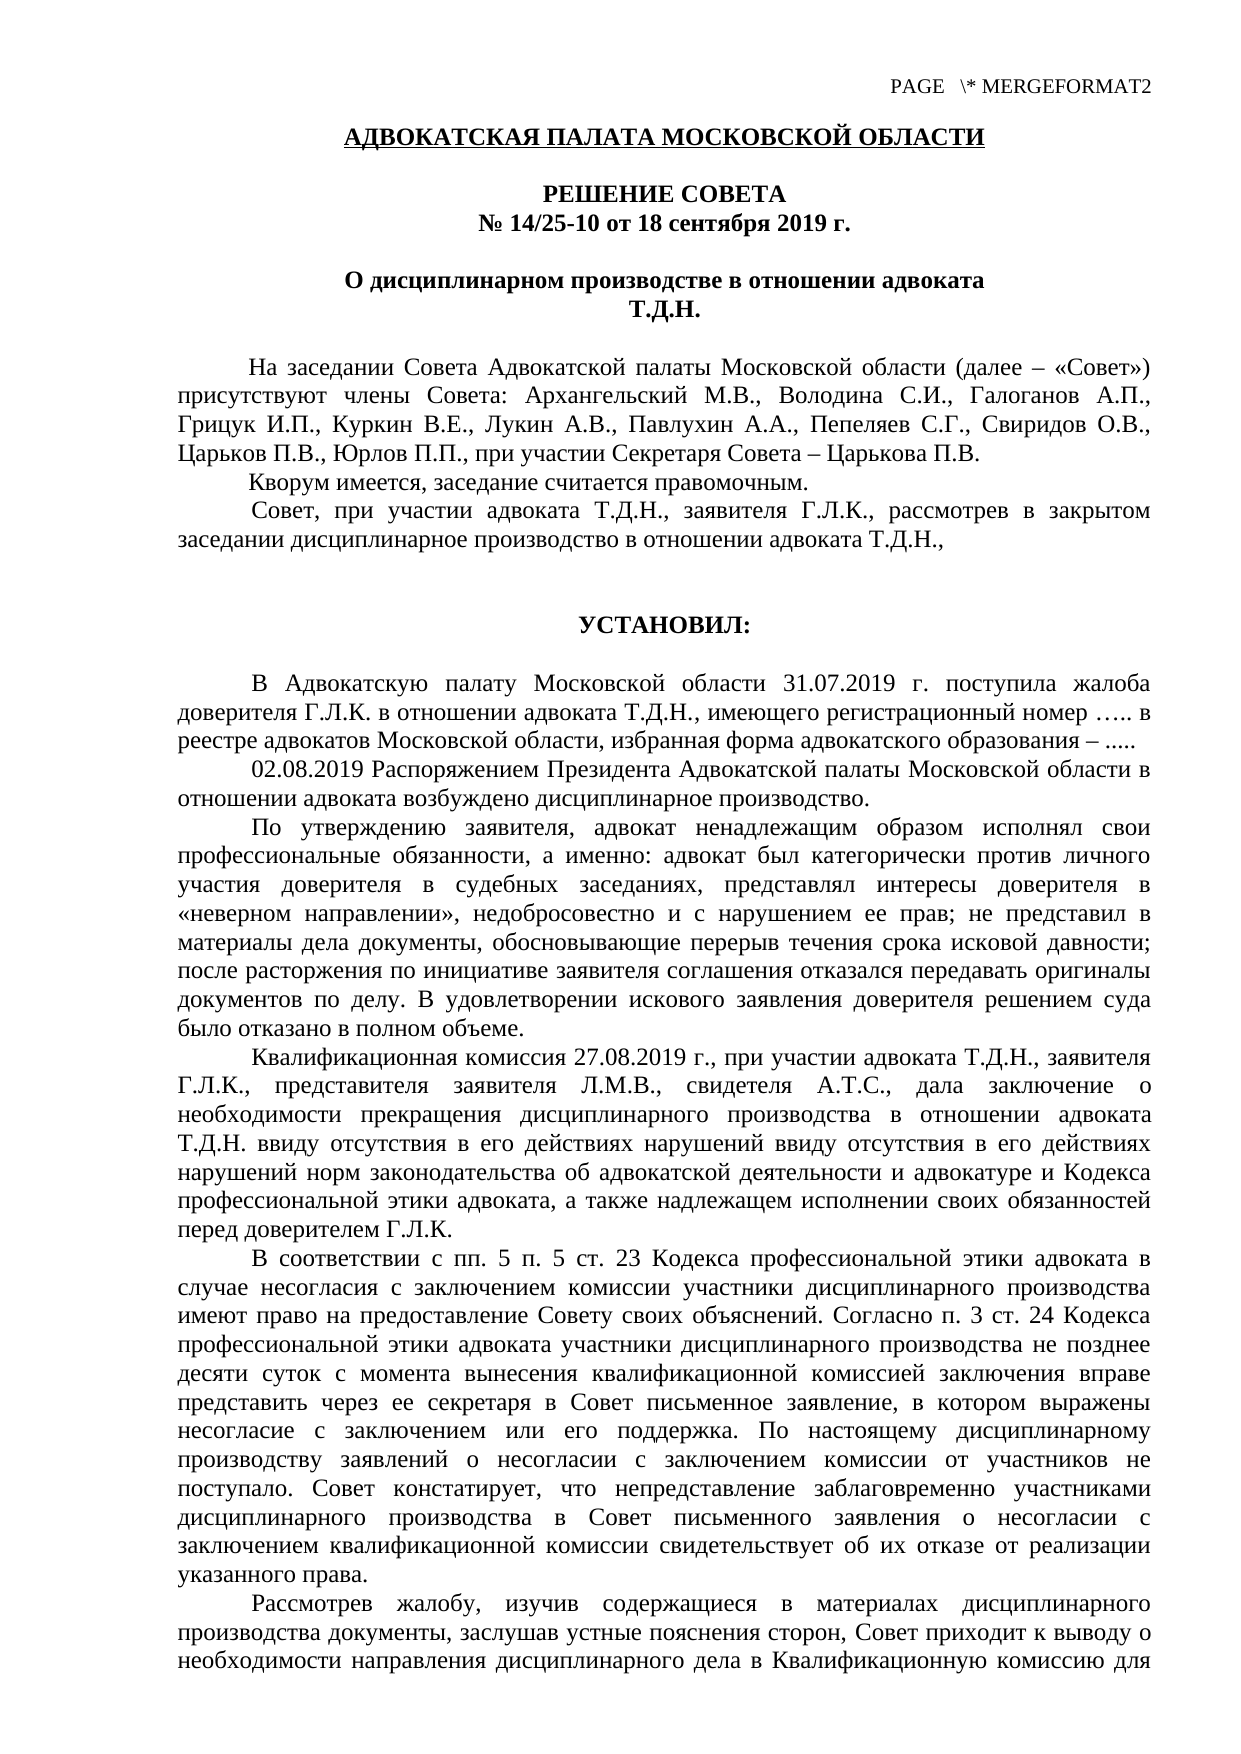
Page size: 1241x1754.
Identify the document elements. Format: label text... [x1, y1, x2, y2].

text На заседании Совета Адвокатской палаты Московской области (далее – «Совет») присутствуют члены Совета: Архангельский М.В., Володина С.И., Галоганов А.П., Грицук И.П., Куркин В.Е., Лукин А.В., Павлухин А.А., Пепеляев С.Г., Свиридов О.В., Царьков П.В., Юрлов П.П., при участии Секретаря Совета – Царькова П.В. [177, 352, 1152, 467]
text № 14/25-10 от 18 сентября 2019 г. [177, 208, 1152, 237]
text УСТАНОВИЛ: [177, 611, 1152, 639]
text адвокатская палата московской области [177, 122, 1152, 151]
text По утверждению заявителя, адвокат ненадлежащим образом исполнял свои профессиональные обязанности, а именно: адвокат был категорически против личного участия доверителя в судебных заседаниях, представлял интересы доверителя в «неверном направлении», недобросовестно и с нарушением ее прав; не представил в материалы дела документы, обосновывающие перерыв течения срока исковой давности; после расторжения по инициативе заявителя соглашения отказался передавать оригиналы документов по делу. В удовлетворении искового заявления доверителя решением суда было отказано в полном объеме. [177, 812, 1152, 1042]
text Кворум имеется, заседание считается правомочным. [177, 467, 1152, 496]
text Т.Д.Н. [177, 294, 1152, 323]
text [177, 1588, 1152, 1674]
text В соответствии с пп. 5 п. 5 ст. 23 Кодекса профессиональной этики адвоката в случае несогласия с заключением комиссии участники дисциплинарного производства имеют право на предоставление Совету своих объяснений. Согласно п. 3 ст. 24 Кодекса профессиональной этики адвоката участники дисциплинарного производства не позднее десяти суток с момента вынесения квалификационной комиссией заключения вправе представить через ее секретаря в Совет письменное заявление, в котором выражены несогласие с заключением или его поддержка. По настоящему дисциплинарному производству заявлений о несогласии с заключением комиссии от участников не поступало. Совет констатирует, что непредставление заблаговременно участниками дисциплинарного производства в Совет письменного заявления о несогласии с заключением квалификационной комиссии свидетельствует об их отказе от реализации указанного права. [177, 1243, 1152, 1588]
text 02.08.2019 Распоряжением Президента Адвокатской палаты Московской области в отношении адвоката возбуждено дисциплинарное производство. [177, 754, 1152, 812]
text Совет, при участии адвоката Т.Д.Н., заявителя Г.Л.К., рассмотрев в закрытом заседании дисциплинарное производство в отношении адвоката Т.Д.Н., [177, 496, 1152, 553]
text Решение СОВЕТА [177, 179, 1152, 208]
text О дисциплинарном производстве в отношении адвоката [177, 266, 1152, 294]
text В Адвокатскую палату Московской области 31.07.2019 г. поступила жалоба доверителя Г.Л.К. в отношении адвоката Т.Д.Н., имеющего регистрационный номер ….. в реестре адвокатов Московской области, избранная форма адвокатского образования – ..... [177, 668, 1152, 754]
text Квалификационная комиссия 27.08.2019 г., при участии адвоката Т.Д.Н., заявителя Г.Л.К., представителя заявителя Л.М.В., свидетеля А.Т.С., дала заключение о необходимости прекращения дисциплинарного производства в отношении адвоката Т.Д.Н. ввиду отсутствия в его действиях нарушений ввиду отсутствия в его действиях нарушений норм законодательства об адвокатской деятельности и адвокатуре и Кодекса профессиональной этики адвоката, а также надлежащем исполнении своих обязанностей перед доверителем Г.Л.К. [177, 1042, 1152, 1243]
